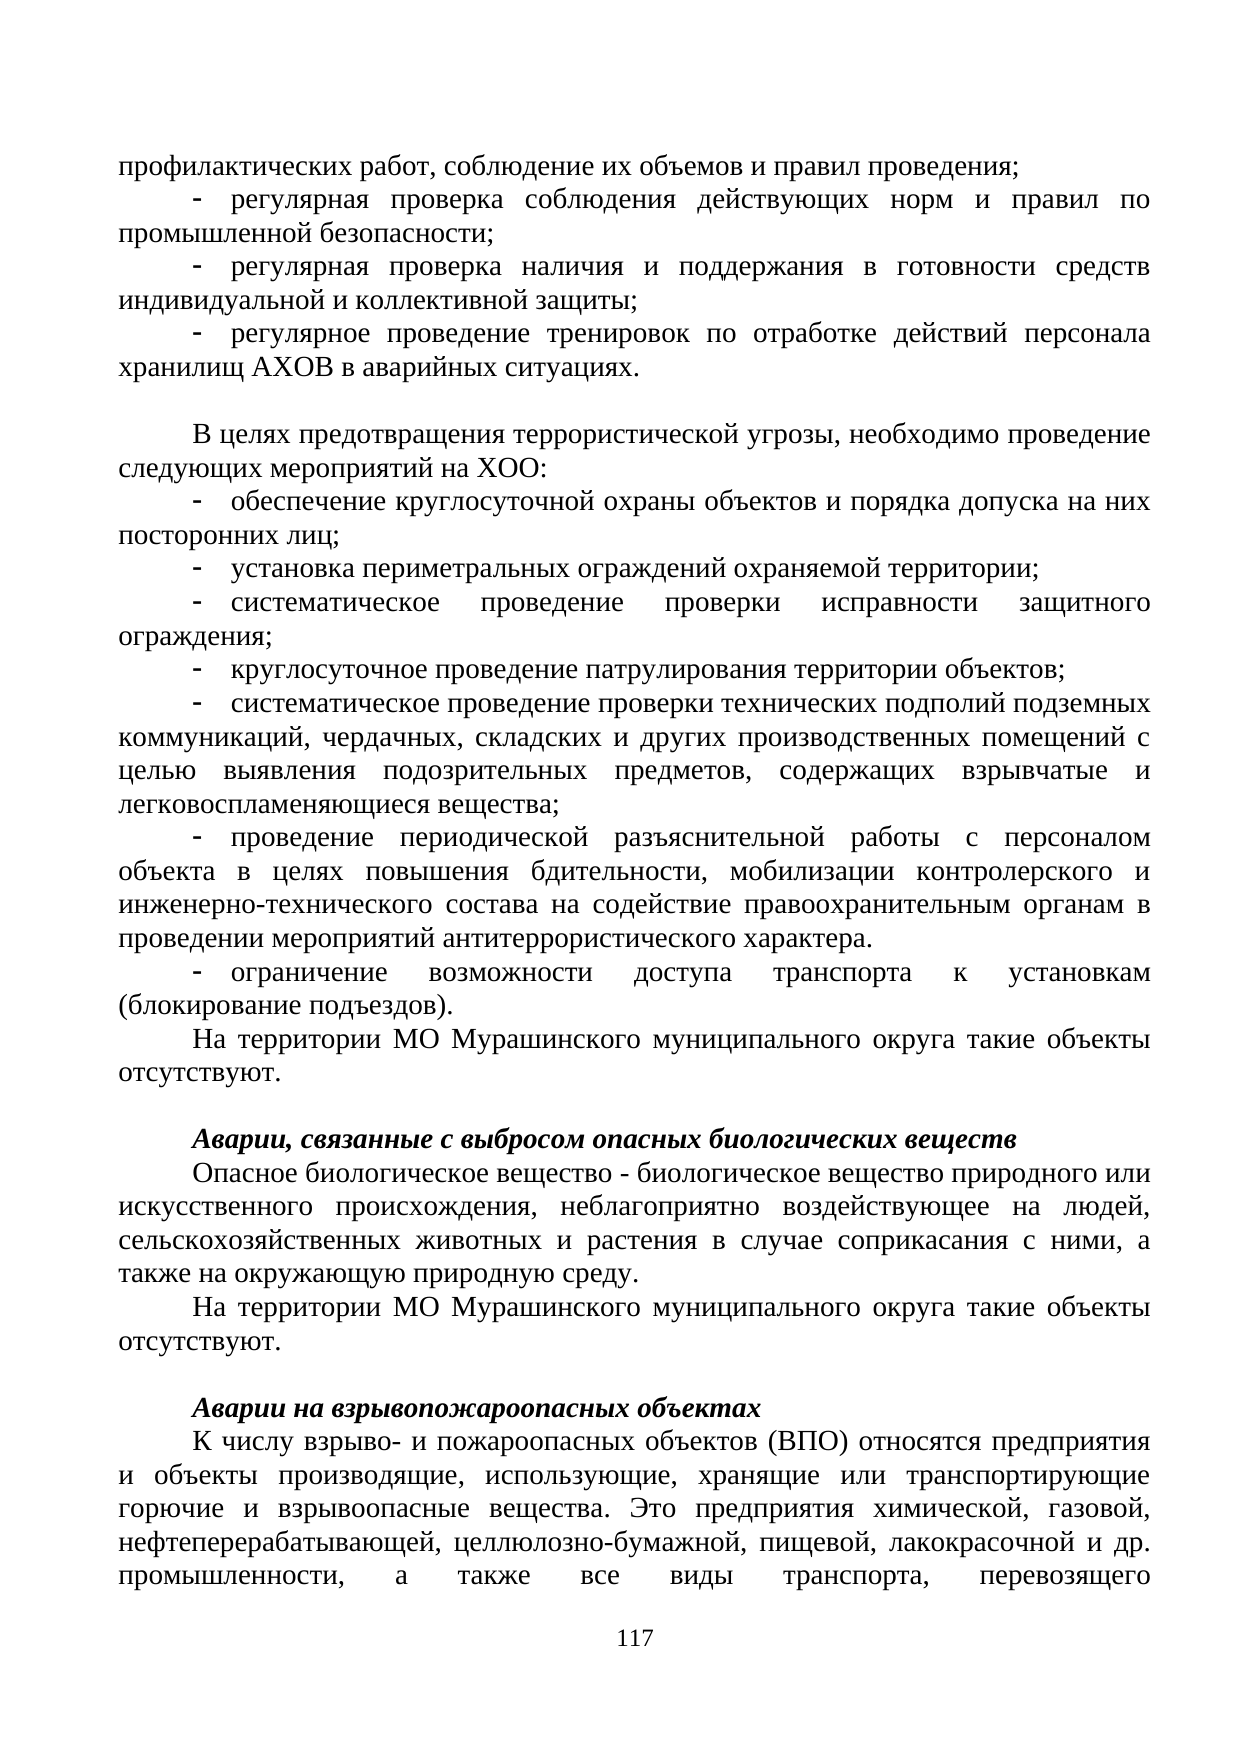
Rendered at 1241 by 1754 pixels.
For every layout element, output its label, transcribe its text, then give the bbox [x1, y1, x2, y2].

list установка периметральных ограждений охраняемой территории; [118, 551, 1152, 584]
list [118, 148, 1152, 181]
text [118, 1423, 1152, 1591]
list систематическое проведение проверки исправности защитного ограждения; [118, 584, 1152, 651]
list регулярная проверка соблюдения действующих норм и правил по промышленной безопасности; [118, 181, 1152, 248]
list круглосуточное проведение патрулирования территории объектов; [118, 651, 1152, 685]
text Опасное биологическое вещество - биологическое вещество природного или искусственного происхождения, неблагоприятно воздействующее на людей, сельскохозяйственных животных и растения в случае соприкасания с ними, а также на окружающую природную среду. [118, 1155, 1152, 1289]
list проведение периодической разъяснительной работы с персоналом объекта в целях повышения бдительности, мобилизации контролерского и инженерно-технического состава на содействие правоохранительным органам в проведении мероприятий антитеррористического характера. [118, 819, 1152, 954]
list систематическое проведение проверки технических подполий подземных коммуникаций, чердачных, складских и других производственных помещений с целью выявления подозрительных предметов, содержащих взрывчатые и легковоспламеняющиеся вещества; [118, 685, 1152, 819]
list регулярная проверка наличия и поддержания в готовности средств индивидуальной и коллективной защиты; [118, 248, 1152, 316]
text Аварии на взрывопожароопасных объектах [118, 1390, 1152, 1423]
list обеспечение круглосуточной охраны объектов и порядка допуска на них посторонних лиц; [118, 483, 1152, 551]
list На территории МО Мурашинского муниципального округа такие объекты отсутствуют. [118, 1289, 1152, 1356]
list ограничение возможности доступа транспорта к установкам (блокирование подъездов). [118, 954, 1152, 1021]
list регулярное проведение тренировок по отработке действий персонала хранилищ АХОВ в аварийных ситуациях. [118, 316, 1152, 383]
text Аварии, связанные с выбросом опасных биологических веществ [118, 1121, 1152, 1155]
list На территории МО Мурашинского муниципального округа такие объекты отсутствуют. [118, 1021, 1152, 1088]
text В целях предотвращения террористической угрозы, необходимо проведение следующих мероприятий на ХОО: [118, 416, 1152, 483]
